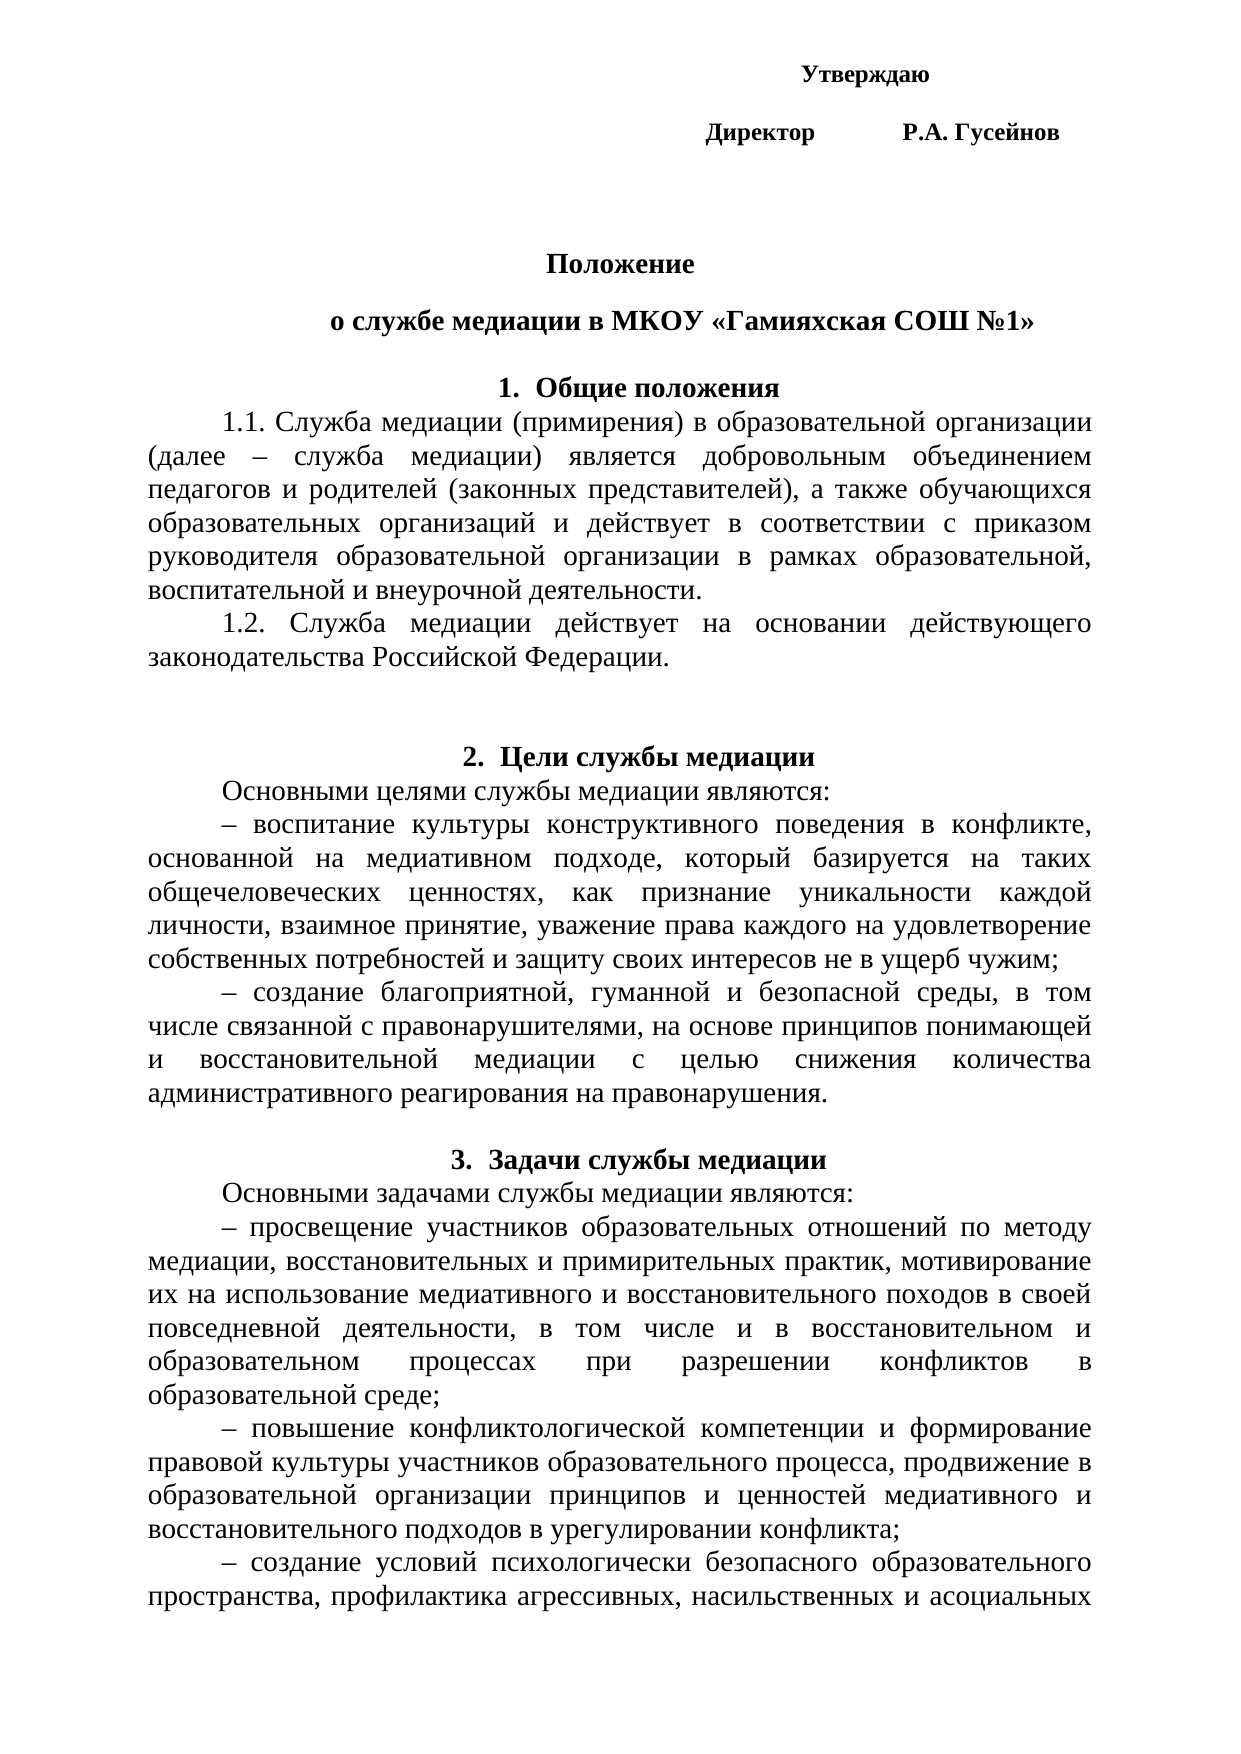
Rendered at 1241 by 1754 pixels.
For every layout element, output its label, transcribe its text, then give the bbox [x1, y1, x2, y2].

text – воспитание культуры конструктивного поведения в конфликте, основанной на медиативном подходе, который базируется на таких общечеловеческих ценностях, как признание уникальности каждой личности, взаимное принятие, уважение права каждого на удовлетворение собственных потребностей и защиту своих интересов не в ущерб чужим; [148, 807, 1092, 974]
list Задачи службы медиации [185, 1142, 1092, 1176]
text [148, 1544, 1092, 1612]
text о службе медиации в МКОУ «Гамияхская СОШ №1» [148, 303, 1092, 337]
list Цели службы медиации [185, 739, 1092, 773]
text – создание благоприятной, гуманной и безопасной среды, в том числе связанной с правонарушителями, на основе принципов понимающей и восстановительной медиации с целью снижения количества административного реагирования на правонарушения. [148, 974, 1092, 1108]
text 1.2. Служба медиации действует на основании действующего законодательства Российской Федерации. [148, 605, 1092, 672]
text Утверждаю [177, 59, 1181, 88]
text Положение [148, 246, 1092, 279]
list Общие положения [185, 371, 1092, 404]
text – повышение конфликтологической компетенции и формирование правовой культуры участников образовательного процесса, продвижение в образовательной организации принципов и ценностей медиативного и восстановительного подходов в урегулировании конфликта; [148, 1410, 1092, 1544]
text Основными целями службы медиации являются: [148, 773, 1092, 807]
text – просвещение участников образовательных отношений по методу медиации, восстановительных и примирительных практик, мотивирование их на использование медиативного и восстановительного походов в своей повседневной деятельности, в том числе и в восстановительном и образовательном процессах при разрешении конфликтов в образовательной среде; [148, 1209, 1092, 1410]
text 1.1. Служба медиации (примирения) в образовательной организации (далее – служба медиации) является добровольным объединением педагогов и родителей (законных представителей), а также обучающихся образовательных организаций и действует в соответствии с приказом руководителя образовательной организации в рамках образовательной, воспитательной и внеурочной деятельности. [148, 404, 1092, 605]
text Основными задачами службы медиации являются: [148, 1176, 1092, 1209]
text Директор Р.А. Гусейнов [148, 117, 1092, 145]
